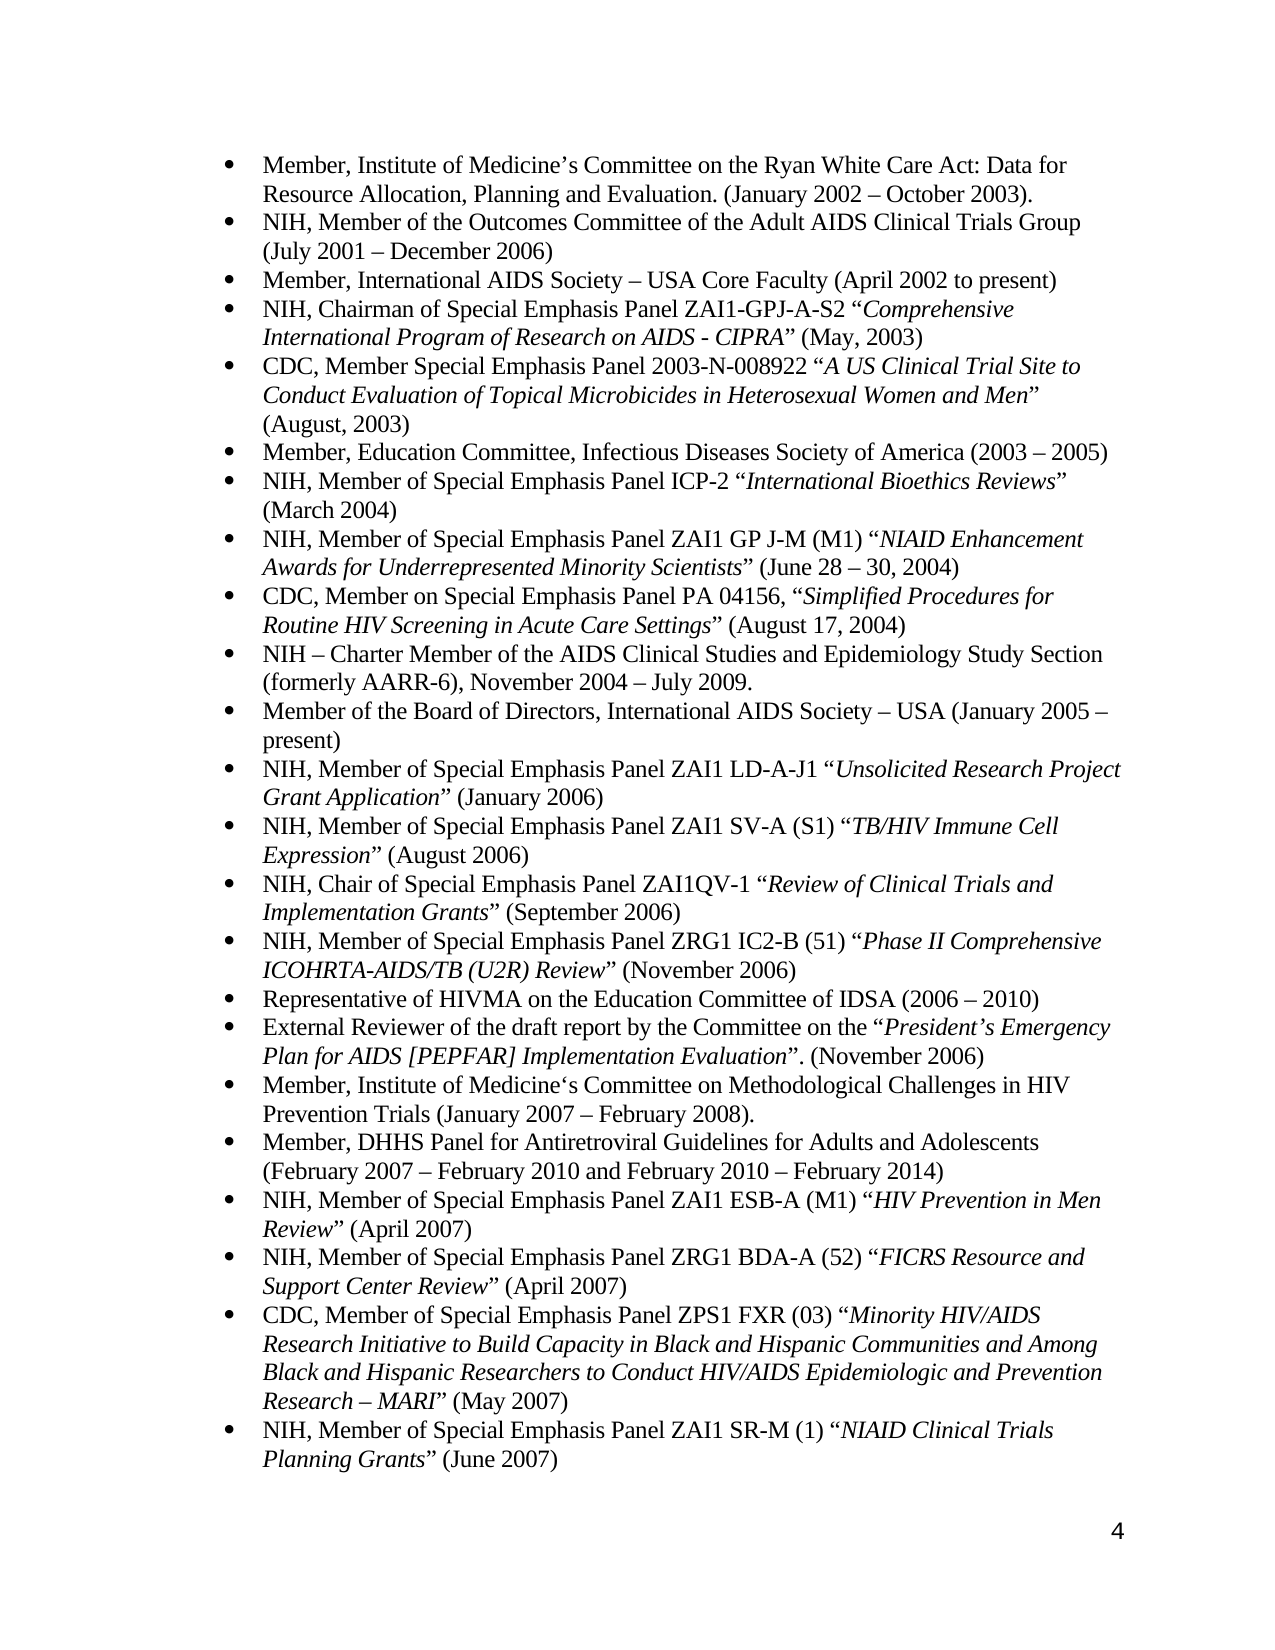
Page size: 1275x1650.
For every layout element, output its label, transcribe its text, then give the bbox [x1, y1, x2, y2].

list NIH, Member of Special Emphasis Panel ZAI1 ESB-A (M1) “HIV Prevention in Men Review” (April 2007) [225, 1185, 1125, 1242]
list Member, DHHS Panel for Antiretroviral Guidelines for Adults and Adolescents (February 2007 – February 2010 and February 2010 – February 2014) [225, 1127, 1125, 1185]
list NIH, Member of Special Emphasis Panel ZAI1 SR-M (1) “NIAID Clinical Trials Planning Grants” (June 2007) [225, 1415, 1125, 1472]
list NIH, Member of Special Emphasis Panel ZAI1 SV-A (S1) “TB/HIV Immune Cell Expression” (August 2006) [225, 811, 1125, 869]
list Member, Institute of Medicine‘s Committee on Methodological Challenges in HIV Prevention Trials (January 2007 – February 2008). [225, 1070, 1125, 1127]
list NIH, Chair of Special Emphasis Panel ZAI1QV-1 “Review of Clinical Trials and Implementation Grants” (September 2006) [225, 869, 1125, 926]
list CDC, Member on Special Emphasis Panel PA 04156, “Simplified Procedures for Routine HIV Screening in Acute Care Settings” (August 17, 2004) [225, 581, 1125, 639]
list NIH, Member of the Outcomes Committee of the Adult AIDS Clinical Trials Group (July 2001 – December 2006) [225, 207, 1125, 265]
list CDC, Member Special Emphasis Panel 2003-N-008922 “A US Clinical Trial Site to Conduct Evaluation of Topical Microbicides in Heterosexual Women and Men” (August, 2003) [225, 351, 1125, 437]
list Member, International AIDS Society – USA Core Faculty (April 2002 to present) [225, 265, 1125, 294]
list Representative of HIVMA on the Education Committee of IDSA (2006 – 2010) [225, 984, 1125, 1012]
list Member of the Board of Directors, International AIDS Society – USA (January 2005 – present) [225, 696, 1125, 754]
list NIH, Member of Special Emphasis Panel ZAI1 GP J-M (M1) “NIAID Enhancement Awards for Underrepresented Minority Scientists” (June 28 – 30, 2004) [225, 524, 1125, 581]
list NIH, Member of Special Emphasis Panel ZAI1 LD-A-J1 “Unsolicited Research Project Grant Application” (January 2006) [225, 754, 1125, 811]
list CDC, Member of Special Emphasis Panel ZPS1 FXR (03) “Minority HIV/AIDS Research Initiative to Build Capacity in Black and Hispanic Communities and Among Black and Hispanic Researchers to Conduct HIV/AIDS Epidemiologic and Prevention Research – MARI” (May 2007) [225, 1300, 1125, 1415]
list Member, Education Committee, Infectious Diseases Society of America (2003 – 2005) [225, 437, 1125, 466]
list NIH, Chairman of Special Emphasis Panel ZAI1-GPJ-A-S2 “Comprehensive International Program of Research on AIDS - CIPRA” (May, 2003) [225, 294, 1125, 351]
list NIH, Member of Special Emphasis Panel ZRG1 BDA-A (52) “FICRS Resource and Support Center Review” (April 2007) [225, 1242, 1125, 1300]
list NIH – Charter Member of the AIDS Clinical Studies and Epidemiology Study Section (formerly AARR-6), November 2004 – July 2009. [225, 639, 1125, 696]
list Member, Institute of Medicine’s Committee on the Ryan White Care Act: Data for Resource Allocation, Planning and Evaluation. (January 2002 – October 2003). [225, 150, 1125, 207]
list NIH, Member of Special Emphasis Panel ICP-2 “International Bioethics Reviews” (March 2004) [225, 466, 1125, 524]
list NIH, Member of Special Emphasis Panel ZRG1 IC2-B (51) “Phase II Comprehensive ICOHRTA-AIDS/TB (U2R) Review” (November 2006) [225, 926, 1125, 984]
list External Reviewer of the draft report by the Committee on the “President’s Emergency Plan for AIDS [PEPFAR] Implementation Evaluation”. (November 2006) [225, 1012, 1125, 1070]
